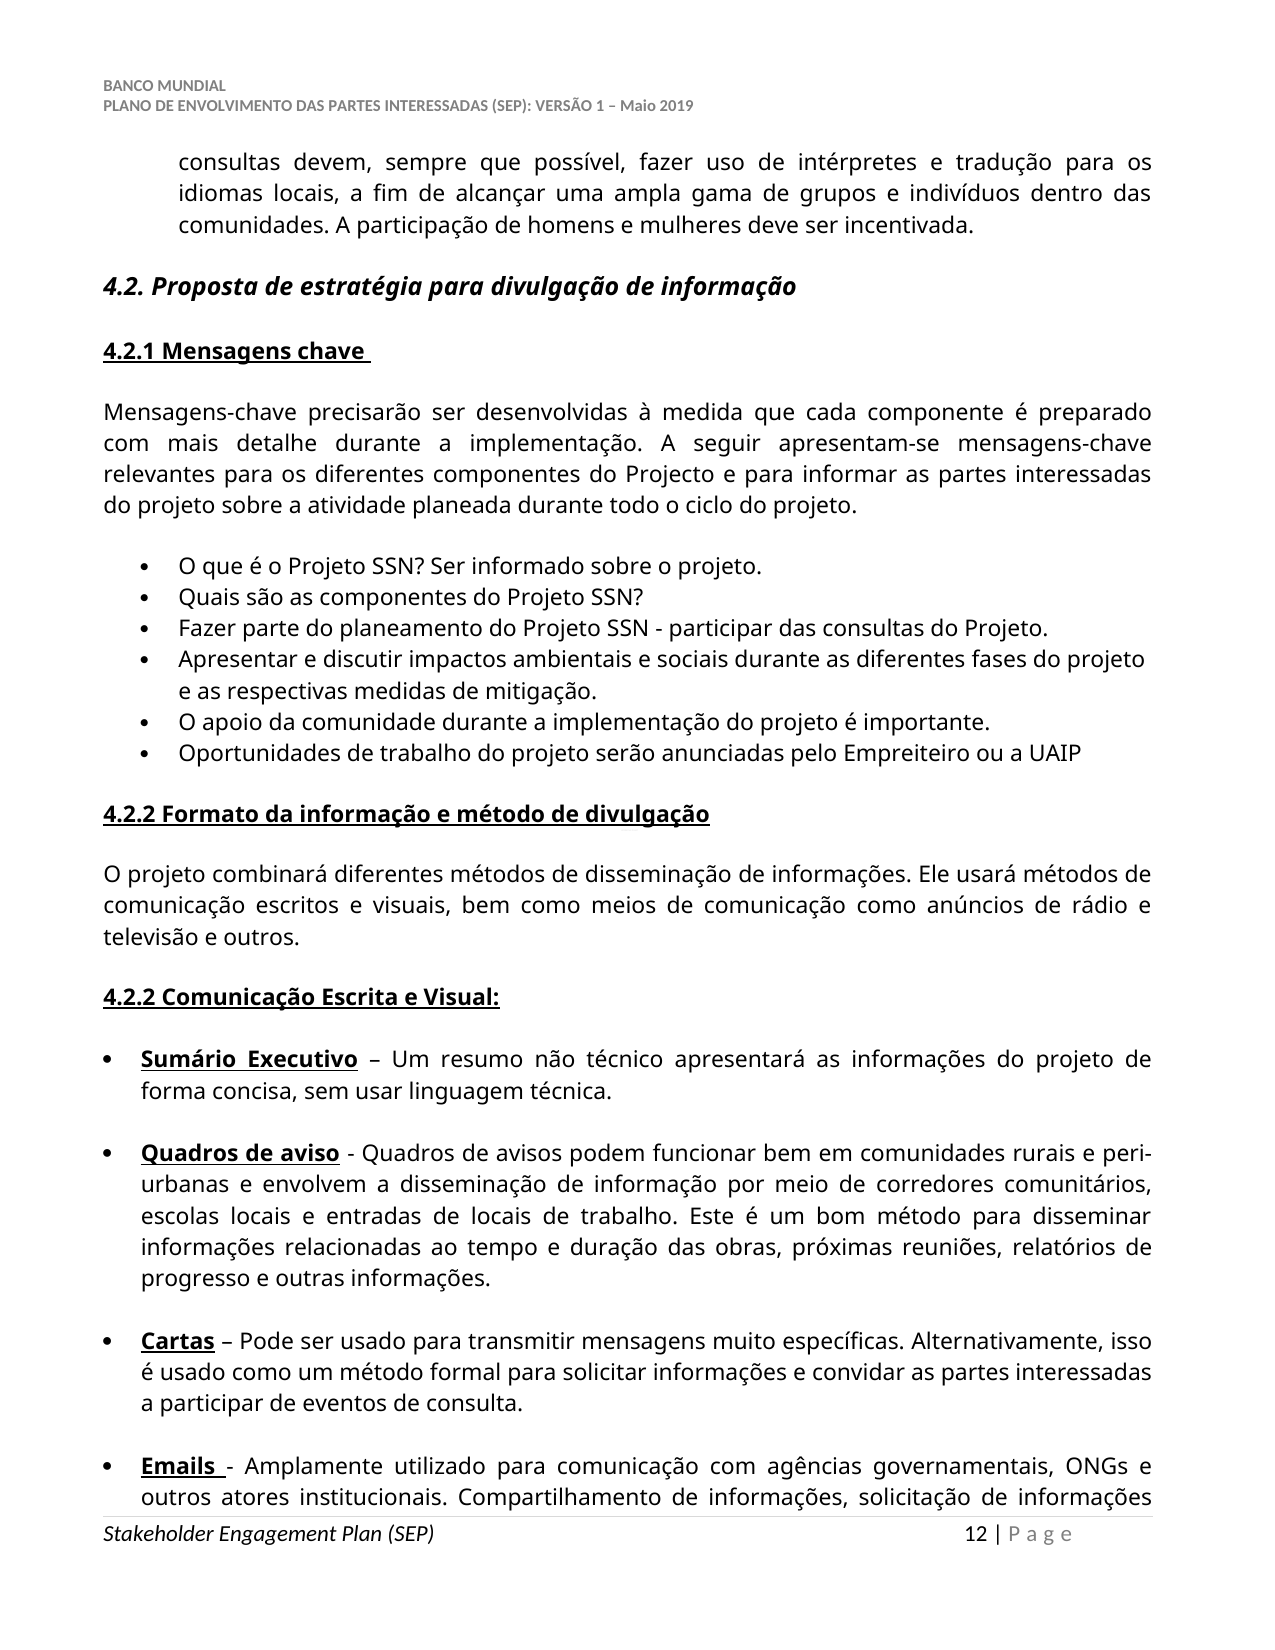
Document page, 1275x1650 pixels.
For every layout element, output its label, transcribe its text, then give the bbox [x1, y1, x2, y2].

list Sumário Executivo – Um resumo não técnico apresentará as informações do projeto de forma concisa, sem usar linguagem técnica. [103, 1043, 1153, 1106]
list Fazer parte do planeamento do Projeto SSN - participar das consultas do Projeto. [141, 612, 1153, 643]
list Cartas – Pode ser usado para transmitir mensagens muito específicas. Alternativamente, isso é usado como um método formal para solicitar informações e convidar as partes interessadas a participar de eventos de consulta. [103, 1324, 1153, 1418]
list O que é o Projeto SSN? Ser informado sobre o projeto. [141, 549, 1153, 581]
text O projeto combinará diferentes métodos de disseminação de informações. Ele usará métodos de comunicação escritos e visuais, bem como meios de comunicação como anúncios de rádio e televisão e outros. [103, 858, 1153, 952]
list O apoio da comunidade durante a implementação do projeto é importante. [141, 706, 1153, 737]
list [141, 146, 1153, 240]
list Oportunidades de trabalho do projeto serão anunciadas pelo Empreiteiro ou a UAIP [141, 737, 1153, 768]
list Apresentar e discutir impactos ambientais e sociais durante as diferentes fases do projeto e as respectivas medidas de mitigação. [141, 643, 1153, 706]
list Quadros de aviso - Quadros de avisos podem funcionar bem em comunidades rurais e peri-urbanas e envolvem a disseminação de informação por meio de corredores comunitários, escolas locais e entradas de locais de trabalho. Este é um bom método para disseminar informações relacionadas ao tempo e duração das obras, próximas reuniões, relatórios de progresso e outras informações. [103, 1137, 1153, 1293]
list Quais são as componentes do Projeto SSN? [141, 581, 1153, 612]
text Mensagens-chave precisarão ser desenvolvidas à medida que cada componente é preparado com mais detalhe durante a implementação. A seguir apresentam-se mensagens-chave relevantes para os diferentes componentes do Projecto e para informar as partes interessadas do projeto sobre a atividade planeada durante todo o ciclo do projeto. [103, 395, 1153, 520]
text 4.2.1 Mensagens chave [103, 335, 1153, 366]
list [103, 1449, 1153, 1512]
text 4.2.2 Formato da informação e método de divulgação [103, 797, 1153, 829]
subtitle 4.2. Proposta de estratégia para divulgação de informação [103, 269, 1153, 303]
text 4.2.2 Comunicação Escrita e Visual: [103, 981, 1153, 1012]
